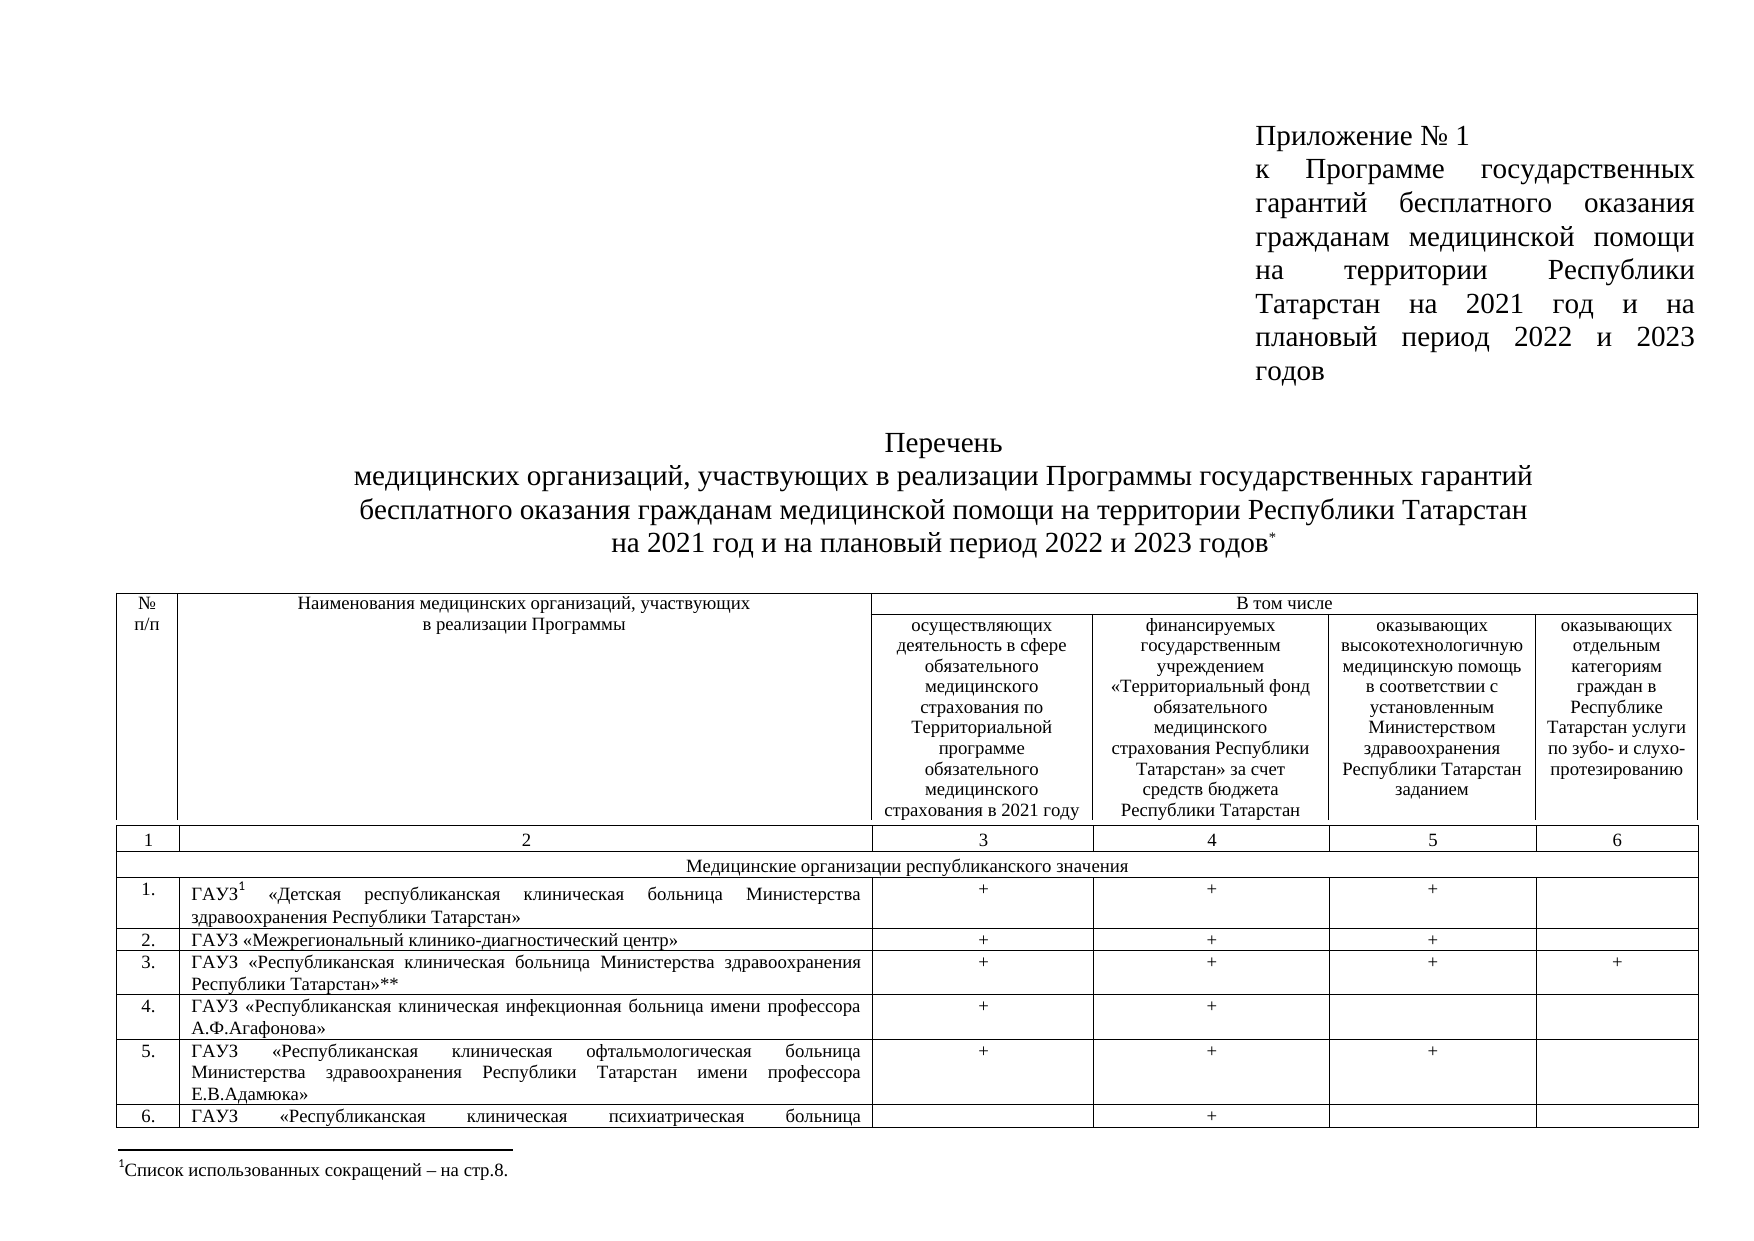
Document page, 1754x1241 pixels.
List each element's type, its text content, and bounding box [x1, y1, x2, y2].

table_cell ГАУЗ «Республиканская клиническая больница Министерства здравоохранения Республики Татарстан»** [180, 951, 872, 994]
table_cell оказывающих отдельным категориям граждан в Республике Татарстан услуги по зубо- и слухо-протезированию [1536, 615, 1697, 820]
table_header 5 [1330, 826, 1536, 851]
table_cell + [873, 951, 1093, 994]
table_cell + [1330, 878, 1536, 928]
text Перечень [118, 425, 1695, 458]
table_cell + [1330, 951, 1536, 994]
table_cell + [1537, 951, 1698, 994]
table_cell + [1094, 878, 1329, 928]
table_cell + [1094, 1040, 1329, 1104]
table_header 1 [117, 826, 179, 851]
table_cell [1537, 1105, 1698, 1127]
table_header Наименования медицинских организаций, участвующих в реализации Программы [178, 594, 871, 820]
table_cell [873, 1105, 1093, 1127]
table_cell ГАУЗ «Республиканская клиническая инфекционная больница имени профессора А.Ф.Агафонова» [180, 995, 872, 1038]
table_cell 6. [117, 1105, 179, 1127]
table_cell ГАУЗ «Республиканская клиническая офтальмологическая больница Министерства здравоохранения Республики Татарстан имени профессора Е.В.Адамюка» [180, 1040, 872, 1104]
table_cell [1537, 878, 1698, 928]
table_cell оказывающих высокотехнологичную медицинскую помощь в соответствии с установленным Министерством здравоохранения Республики Татарстан заданием [1329, 615, 1535, 820]
table_cell 4. [117, 995, 179, 1038]
table_header 4 [1094, 826, 1329, 851]
text к Программе государственных гарантий бесплатного оказания гражданам медицинской помощи на территории Республики Татарстан на 2021 год и на плановый период 2022 и 2023 годов [1255, 152, 1695, 386]
table_header 3 [873, 826, 1093, 851]
table_cell 1. [117, 878, 179, 928]
table_header 6 [1537, 826, 1698, 851]
table_cell 2. [117, 929, 179, 950]
table_cell финансируемых государственным учреждением «Территориальный фонд обязательного медицинского страхования Республики Татарстан» за счет средств бюджета Республики Татарстан [1093, 615, 1328, 820]
table_cell ГАУЗ «Детская республиканская клиническая больница Министерства здравоохранения Республики Татарстан» [180, 878, 872, 928]
table_cell осуществляющих деятельность в сфере обязательного медицинского страхования по Территориальной программе обязательного медицинского страхования в 2021 году [872, 615, 1092, 820]
text медицинских организаций, участвующих в реализации Программы государственных гарантий [118, 458, 1695, 492]
table_header В том числе [872, 594, 1697, 614]
table_cell [1330, 1105, 1536, 1127]
table_header № п/п [117, 594, 177, 820]
table_cell + [1330, 1040, 1536, 1104]
table_cell ГАУЗ «Межрегиональный клинико-диагностический центр» [180, 929, 872, 950]
table_cell 5. [117, 1040, 179, 1104]
table_cell + [1094, 1105, 1329, 1127]
table_cell 3. [117, 951, 179, 994]
table_cell + [873, 929, 1093, 950]
table_cell + [1094, 995, 1329, 1038]
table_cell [180, 1105, 872, 1127]
table_cell [1330, 995, 1536, 1038]
table_cell Медицинские организации республиканского значения [117, 852, 1698, 877]
table_cell [1537, 929, 1698, 950]
table_cell [1537, 995, 1698, 1038]
table_cell + [873, 995, 1093, 1038]
table_header 2 [180, 826, 872, 851]
table_cell [1537, 1040, 1698, 1104]
table_cell + [1094, 929, 1329, 950]
table_cell + [873, 878, 1093, 928]
text бесплатного оказания гражданам медицинской помощи на территории Республики Татарстан [118, 492, 1695, 525]
table_cell + [1330, 929, 1536, 950]
table_cell + [873, 1040, 1093, 1104]
text на 2021 год и на плановый период 2022 и 2023 годов* [118, 525, 1695, 559]
text Приложение № 1 [1255, 118, 1695, 152]
table_cell + [1094, 951, 1329, 994]
